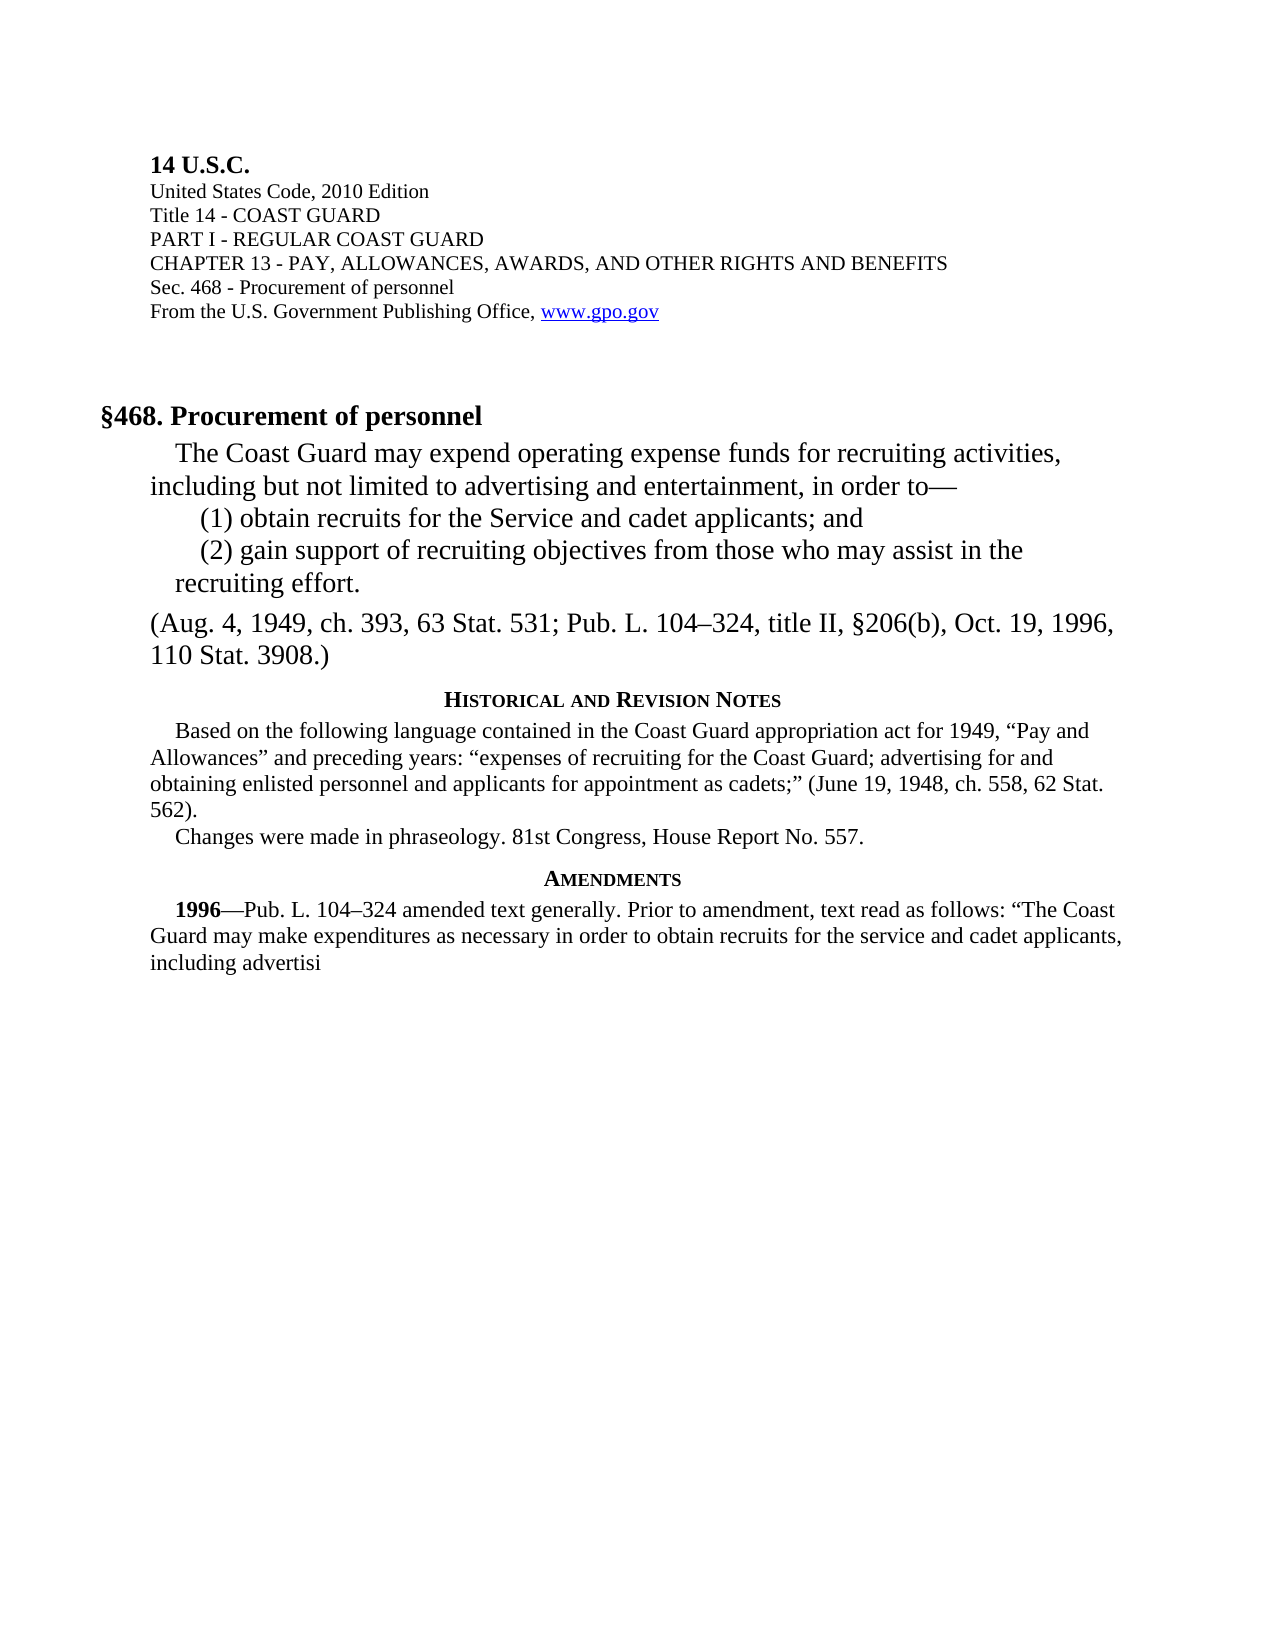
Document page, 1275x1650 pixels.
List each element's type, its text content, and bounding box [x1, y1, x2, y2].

text (2) gain support of recruiting objectives from those who may assist in the recruiting effort. [175, 533, 1125, 598]
text (Aug. 4, 1949, ch. 393, 63 Stat. 531; Pub. L. 104–324, title II, §206(b), Oct. 19, 1996, 110 Stat. 3908.) [150, 606, 1125, 671]
text Amendments [100, 865, 1125, 891]
text 14 U.S.C. United States Code, 2010 Edition Title 14 - COAST GUARD PART I - REGULAR COAST GUARD CHAPTER 13 - PAY, ALLOWANCES, AWARDS, AND OTHER RIGHTS AND BENEFITS Sec. 468 - Procurement of personnel From the U.S. Government Publishing Office, www.gpo.gov [150, 150, 1125, 383]
text (1) obtain recruits for the Service and cadet applicants; and [175, 501, 1125, 533]
text Changes were made in phraseology. 81st Congress, House Report No. 557. [150, 823, 1125, 849]
text Historical and Revision Notes [100, 686, 1125, 713]
text Based on the following language contained in the Coast Guard appropriation act for 1949, “Pay and Allowances” and preceding years: “expenses of recruiting for the Coast Guard; advertising for and obtaining enlisted personnel and applicants for appointment as cadets;” (June 19, 1948, ch. 558, 62 Stat. 562). [150, 717, 1125, 823]
text The Coast Guard may expend operating expense funds for recruiting activities, including but not limited to advertising and entertainment, in order to— [150, 436, 1125, 501]
text §468. Procurement of personnel [100, 399, 1125, 432]
text 1996—Pub. L. 104–324 amended text generally. Prior to amendment, text read as follows: “The Coast Guard may make expenditures as necessary in order to obtain recruits for the service and cadet applicants, including advertisi [150, 896, 1125, 975]
